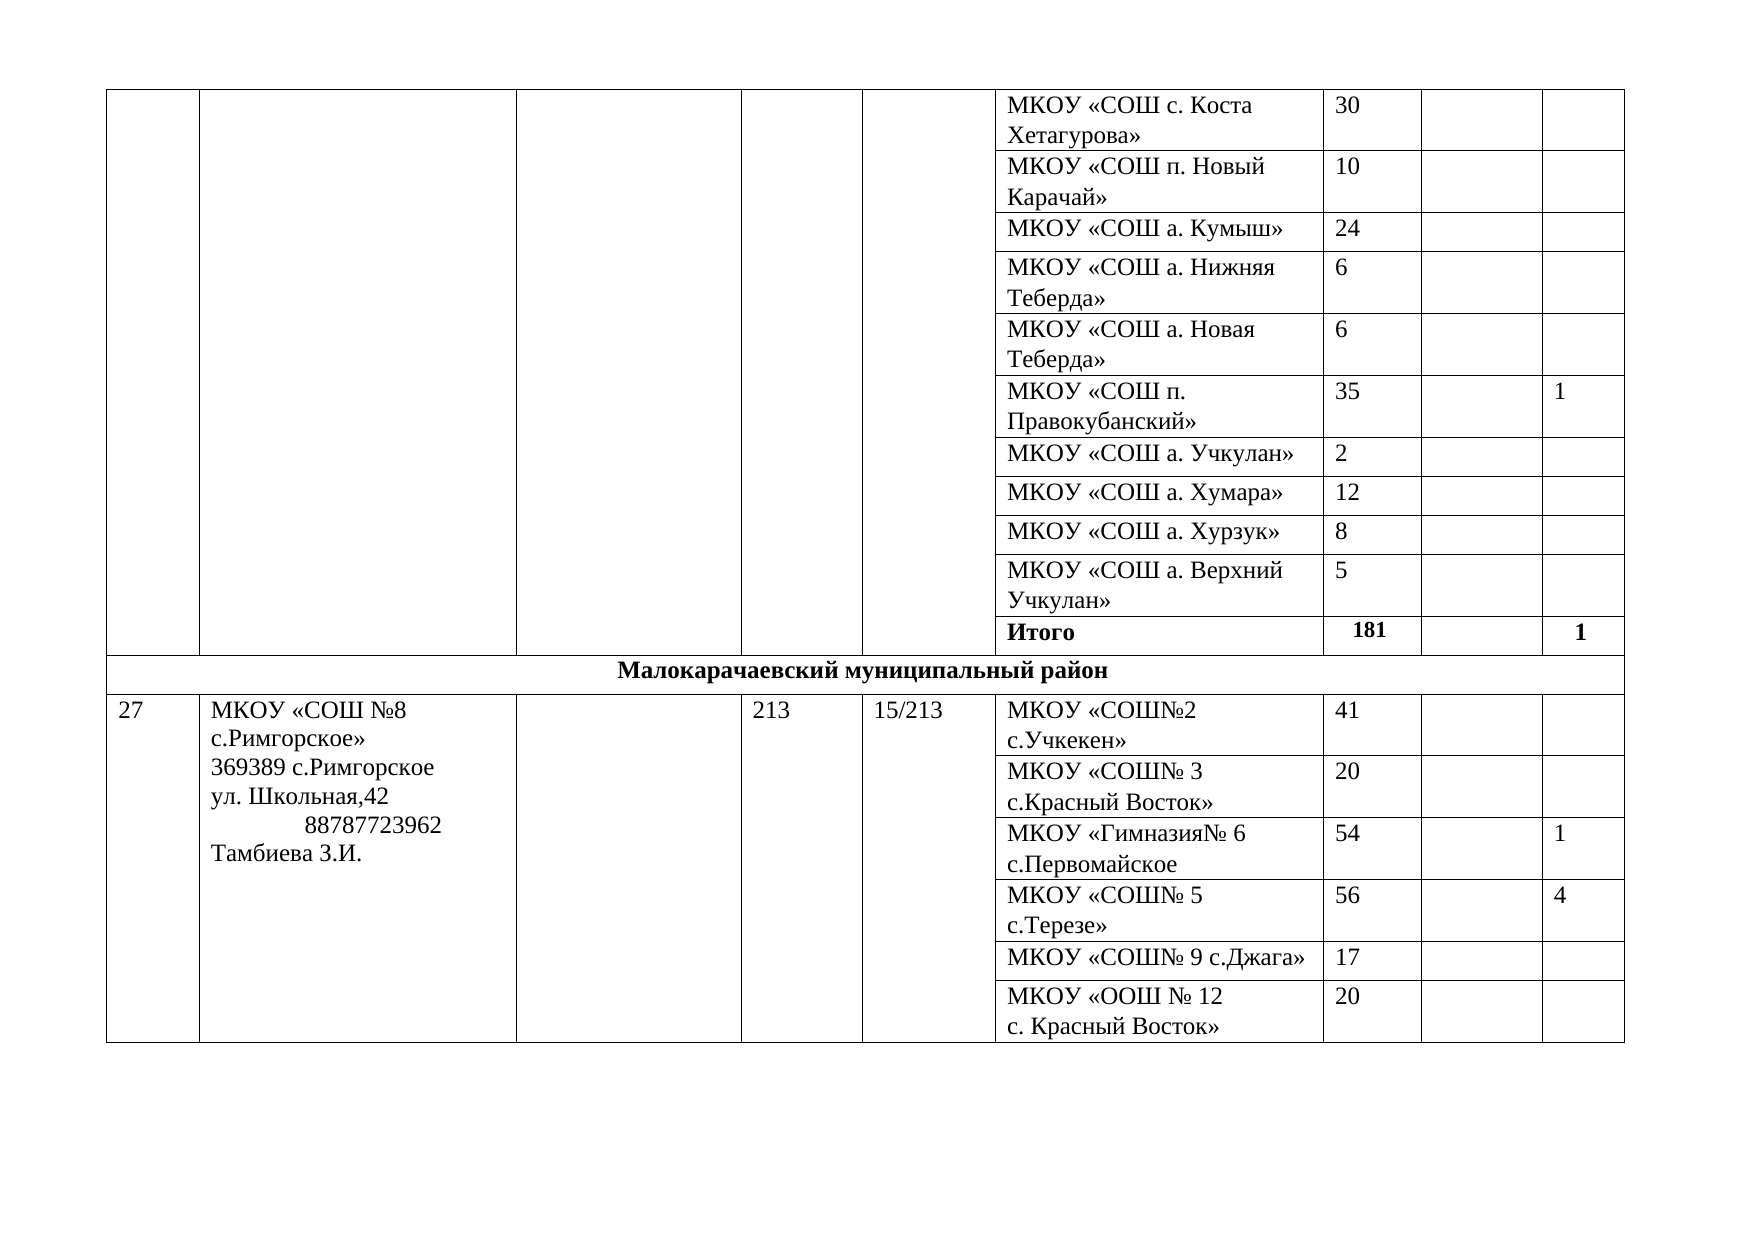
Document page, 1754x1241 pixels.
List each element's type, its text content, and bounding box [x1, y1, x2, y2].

table_cell МКОУ «СОШ№ 9 с.Джага» [996, 942, 1323, 980]
table_cell 1 [1543, 818, 1624, 879]
table_cell [1543, 314, 1624, 375]
table_cell 213 [742, 695, 862, 1042]
table_cell МКОУ «СОШ а. Хурзук» [996, 516, 1323, 554]
table_cell 30 [1324, 90, 1421, 150]
table_cell 4 [1543, 880, 1624, 941]
table_cell МКОУ «СОШ п. Новый Карачай» [996, 151, 1323, 212]
table_cell 17 [1324, 942, 1421, 980]
table_cell [1543, 151, 1624, 212]
table_cell 41 [1324, 695, 1421, 755]
table_cell [1422, 90, 1542, 150]
table_cell [1422, 516, 1542, 554]
table_cell МКОУ «СОШ а. Нижняя Теберда» [996, 252, 1323, 313]
table_cell [1543, 213, 1624, 251]
table_cell МКОУ «СОШ№ 3 с.Красный Восток» [996, 756, 1323, 817]
table_cell 5 [1324, 555, 1421, 616]
table_cell [1422, 213, 1542, 251]
table_cell МКОУ «СОШ а. Верхний Учкулан» [996, 555, 1323, 616]
table_cell 181 [1324, 617, 1421, 654]
table_cell [1422, 756, 1542, 817]
table_cell [1422, 942, 1542, 980]
table_cell 20 [1324, 981, 1421, 1042]
table_cell [1543, 695, 1624, 755]
table_cell МКОУ «СОШ №8 с.Римгорское» 369389 с.Римгорское ул. Школьная,42 88787723962 Тамбиева З.И. [200, 695, 516, 1042]
table_cell МКОУ «СОШ а. Новая Теберда» [996, 314, 1323, 375]
table_cell 2 [1324, 438, 1421, 476]
table_cell [1422, 477, 1542, 515]
table_cell 6 [1324, 314, 1421, 375]
table_cell 6 [1324, 252, 1421, 313]
table_cell [1543, 90, 1624, 150]
table_cell [1543, 477, 1624, 515]
table_cell 1 [1543, 617, 1624, 654]
table_cell 12 [1324, 477, 1421, 515]
table_cell МКОУ «СОШ с. Коста Хетагурова» [996, 90, 1323, 150]
table_cell [1543, 516, 1624, 554]
table_cell 15/213 [863, 695, 995, 1042]
table_cell [1543, 252, 1624, 313]
table_cell [1422, 617, 1542, 654]
table_cell [1422, 252, 1542, 313]
table_cell МКОУ «СОШ а. Учкулан» [996, 438, 1323, 476]
table_cell МКОУ «СОШ№2 с.Учкекен» [996, 695, 1323, 755]
table_cell [517, 695, 741, 1042]
table_cell [1422, 818, 1542, 879]
table_cell [1543, 942, 1624, 980]
table_cell [1543, 756, 1624, 817]
table_cell [1543, 555, 1624, 616]
table_cell МКОУ «Гимназия№ 6 с.Первомайское [996, 818, 1323, 879]
table_cell Малокарачаевский муниципальный район [107, 656, 1624, 694]
table_cell [1422, 438, 1542, 476]
table_cell МКОУ «СОШ№ 5 с.Терезе» [996, 880, 1323, 941]
table_cell [1422, 880, 1542, 941]
table_cell [1422, 314, 1542, 375]
table_cell [1543, 981, 1624, 1042]
table_cell [1422, 695, 1542, 755]
table_cell МКОУ «СОШ а. Хумара» [996, 477, 1323, 515]
table_cell [1422, 981, 1542, 1042]
table_cell 24 [1324, 213, 1421, 251]
table_cell 27 [107, 695, 199, 1042]
table_cell 10 [1324, 151, 1421, 212]
table_cell 35 [1324, 376, 1421, 437]
table_cell 56 [1324, 880, 1421, 941]
table_cell [1543, 438, 1624, 476]
table_cell МКОУ «СОШ а. Кумыш» [996, 213, 1323, 251]
table_cell [1422, 555, 1542, 616]
table_cell [1422, 151, 1542, 212]
table_cell 8 [1324, 516, 1421, 554]
table_cell 20 [1324, 756, 1421, 817]
table_cell Итого [996, 617, 1323, 654]
table_cell МКОУ «ООШ № 12 с. Красный Восток» [996, 981, 1323, 1042]
table_cell 54 [1324, 818, 1421, 879]
table_cell 1 [1543, 376, 1624, 437]
table_cell МКОУ «СОШ п. Правокубанский» [996, 376, 1323, 437]
table_cell [1422, 376, 1542, 437]
